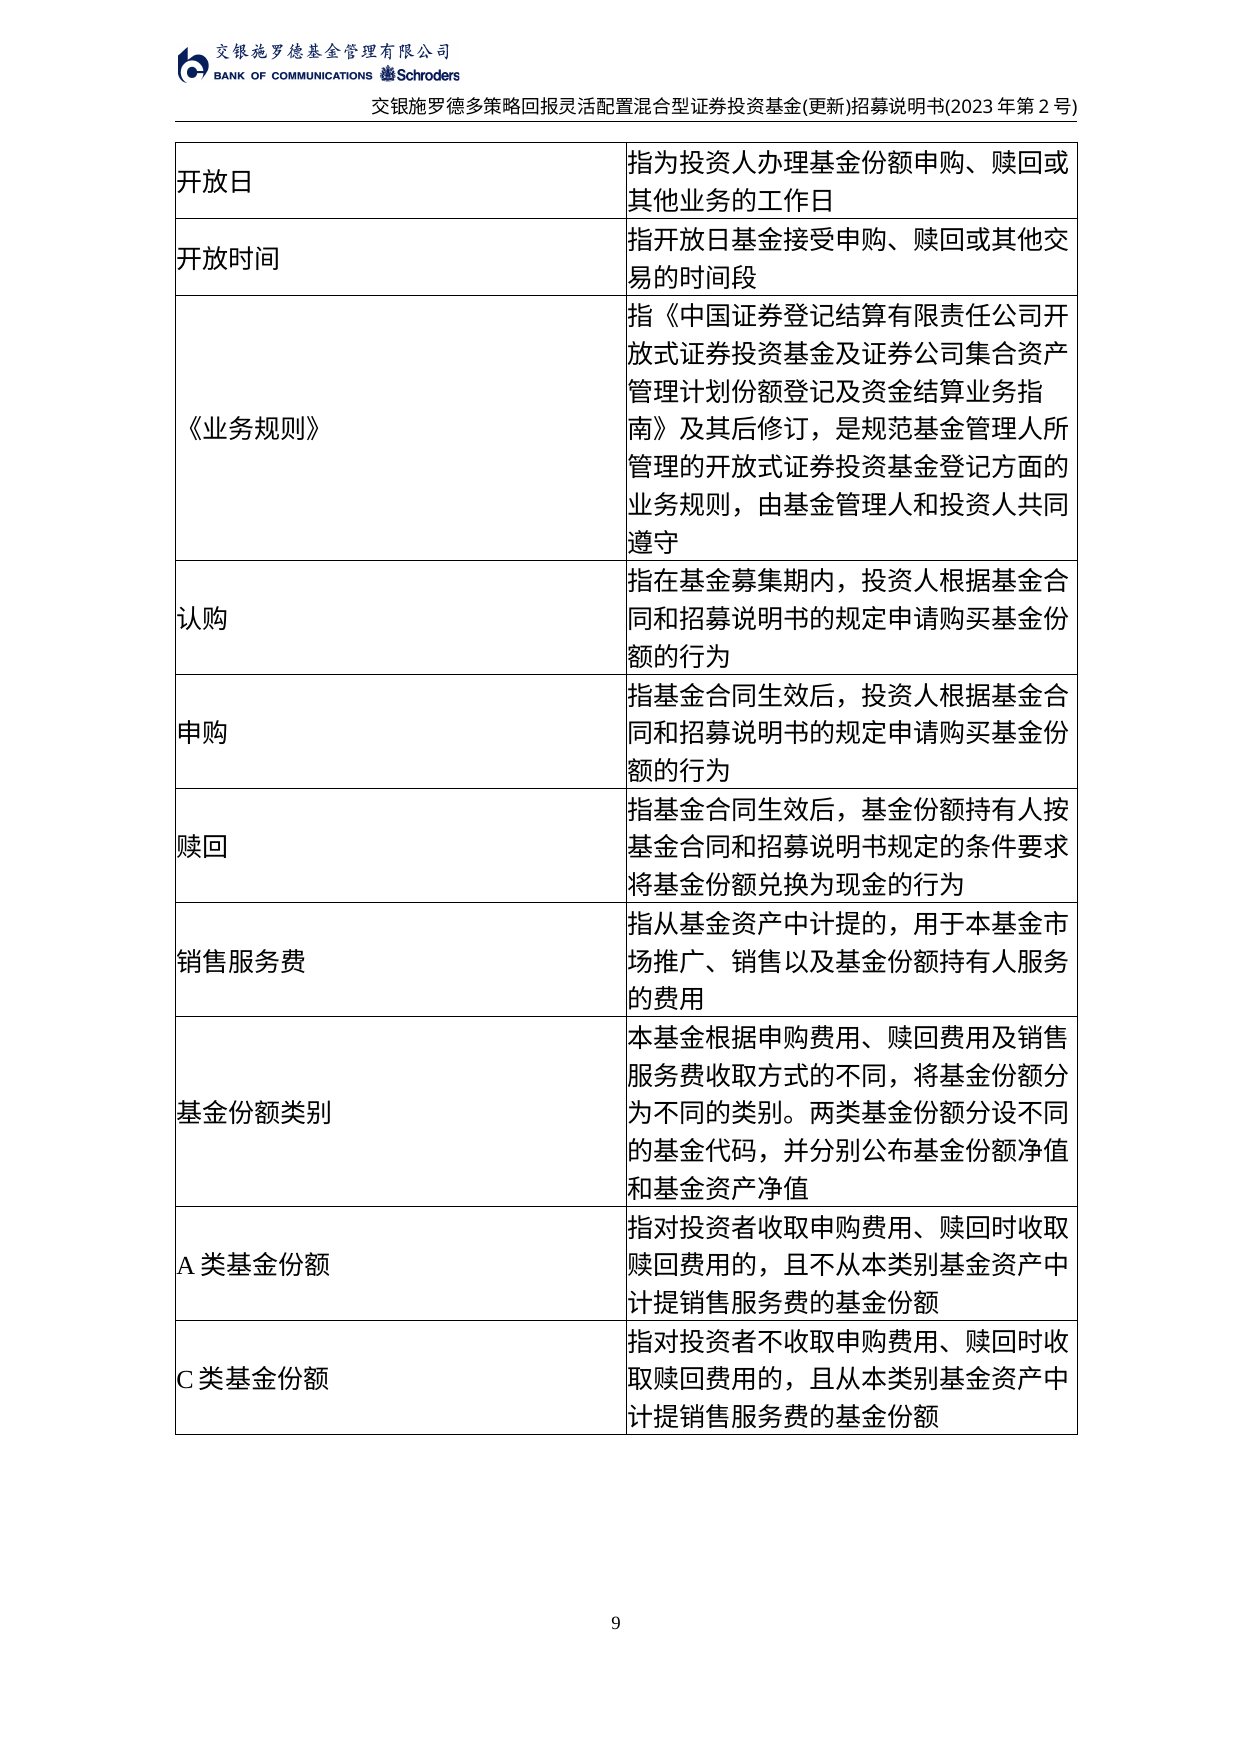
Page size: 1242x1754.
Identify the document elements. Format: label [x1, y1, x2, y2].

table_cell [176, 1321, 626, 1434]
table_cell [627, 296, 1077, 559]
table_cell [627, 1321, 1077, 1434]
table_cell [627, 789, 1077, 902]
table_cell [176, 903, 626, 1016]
picture [178, 43, 460, 83]
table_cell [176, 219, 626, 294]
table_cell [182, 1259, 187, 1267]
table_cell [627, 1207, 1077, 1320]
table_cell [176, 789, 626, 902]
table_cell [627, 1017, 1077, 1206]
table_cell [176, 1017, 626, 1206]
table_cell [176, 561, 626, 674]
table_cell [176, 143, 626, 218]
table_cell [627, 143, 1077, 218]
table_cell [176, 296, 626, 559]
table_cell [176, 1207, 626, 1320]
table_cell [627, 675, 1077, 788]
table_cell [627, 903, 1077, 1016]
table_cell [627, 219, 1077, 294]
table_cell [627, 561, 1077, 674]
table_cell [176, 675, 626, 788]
